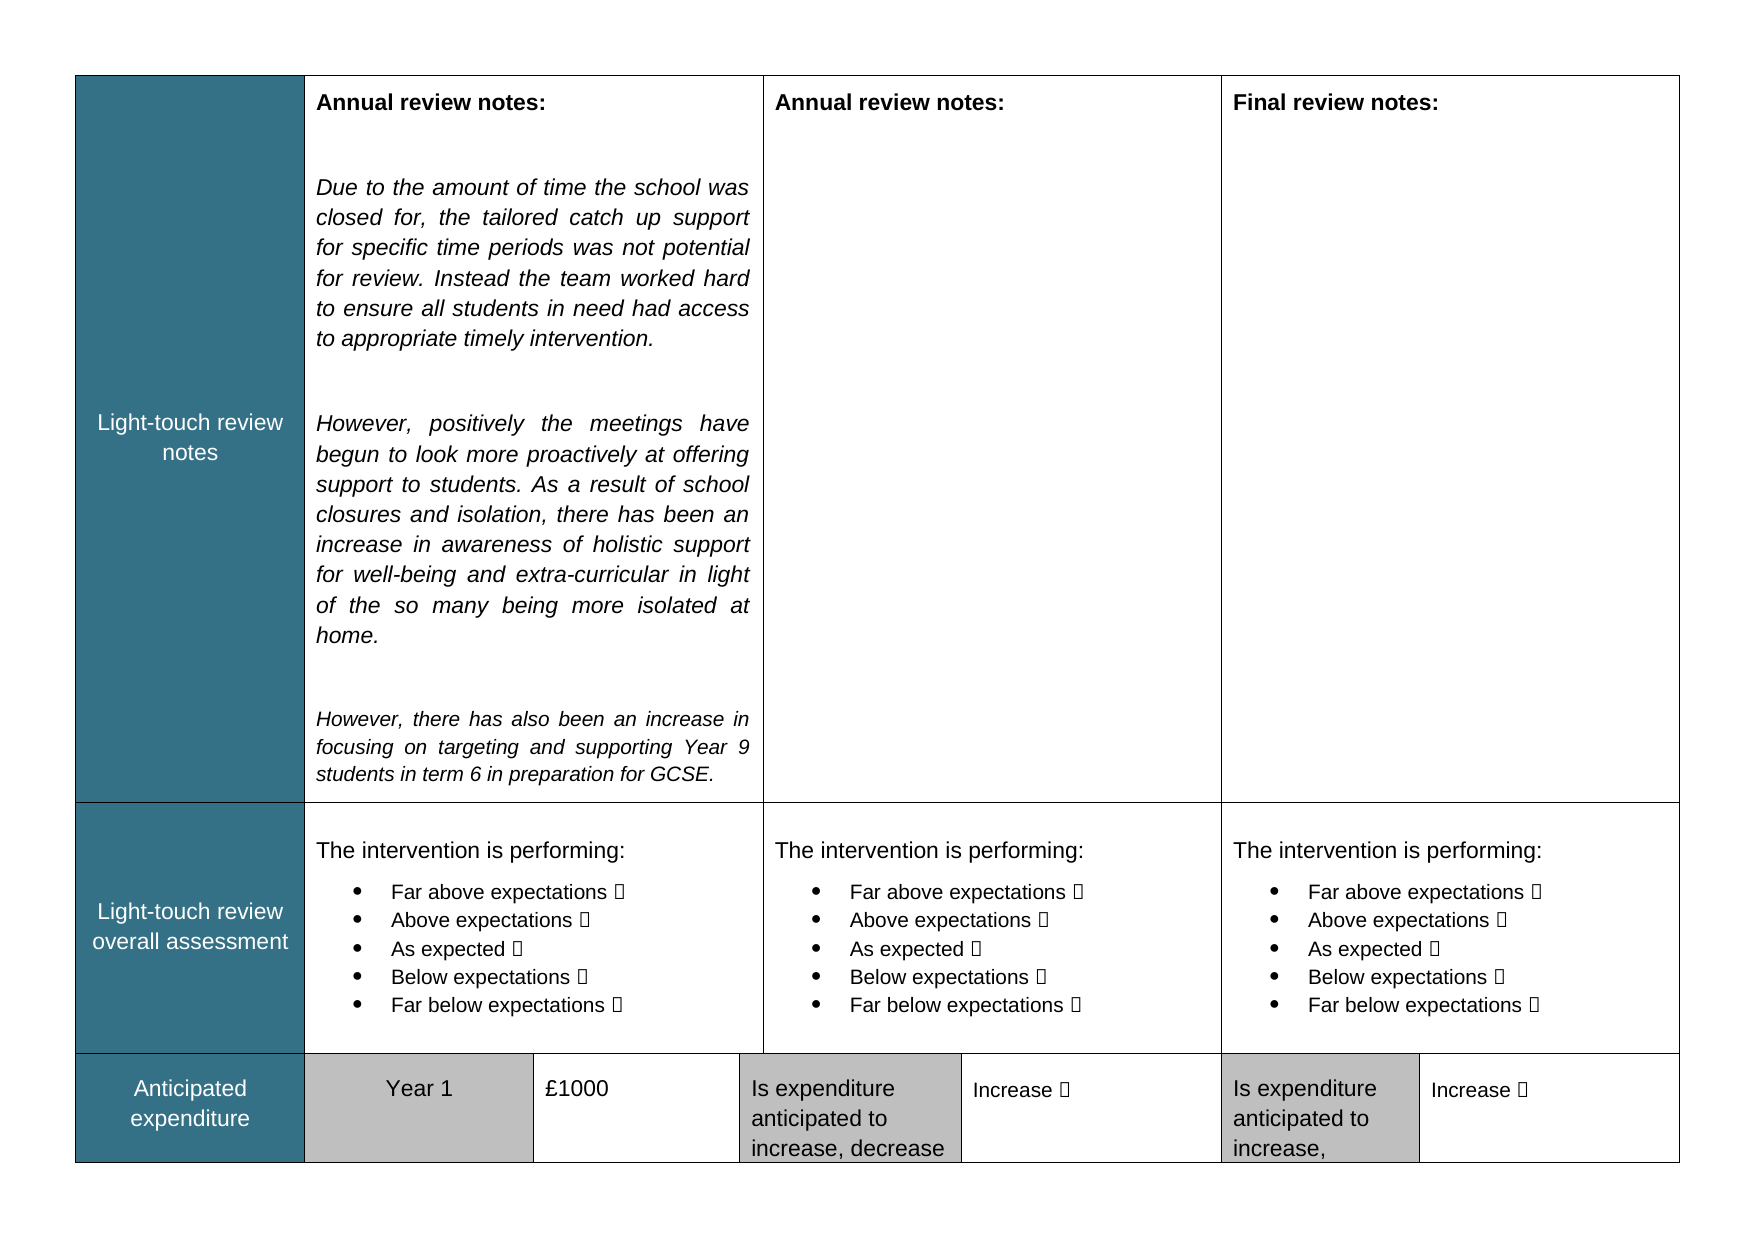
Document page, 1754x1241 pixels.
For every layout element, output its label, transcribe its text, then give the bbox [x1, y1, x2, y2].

table_cell £1000 [534, 1054, 739, 1162]
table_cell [1420, 1054, 1679, 1162]
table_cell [962, 1054, 1221, 1162]
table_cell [1222, 1054, 1419, 1162]
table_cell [740, 1054, 961, 1162]
table_cell The intervention is performing: Far above expectations  Above expectations  As expected  Below expectations  Far below expectations  [305, 803, 763, 1053]
table_cell Annual review notes: [764, 76, 1221, 802]
table_cell Light-touch review overall assessment [76, 803, 304, 1053]
table_cell Year 1 [305, 1054, 533, 1162]
table_cell Light-touch review notes [76, 76, 304, 802]
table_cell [76, 1054, 304, 1162]
table_cell The intervention is performing: Far above expectations  Above expectations  As expected  Below expectations  Far below expectations  [1222, 803, 1679, 1053]
table_cell Final review notes: [1222, 76, 1679, 802]
table_cell The intervention is performing: Far above expectations  Above expectations  As expected  Below expectations  Far below expectations  [764, 803, 1221, 1053]
table_cell Annual review notes: Due to the amount of time the school was closed for, the tailored catch up support for specific time periods was not potential for review. Instead the team worked hard to ensure all students in need had access to appropriate timely intervention. However, positively the meetings have begun to look more proactively at offering support to students. As a result of school closures and isolation, there has been an increase in awareness of holistic support for well-being and extra-curricular in light of the so many being more isolated at home. However, there has also been an increase in focusing on targeting and supporting Year 9 students in term 6 in preparation for GCSE. [305, 76, 763, 802]
